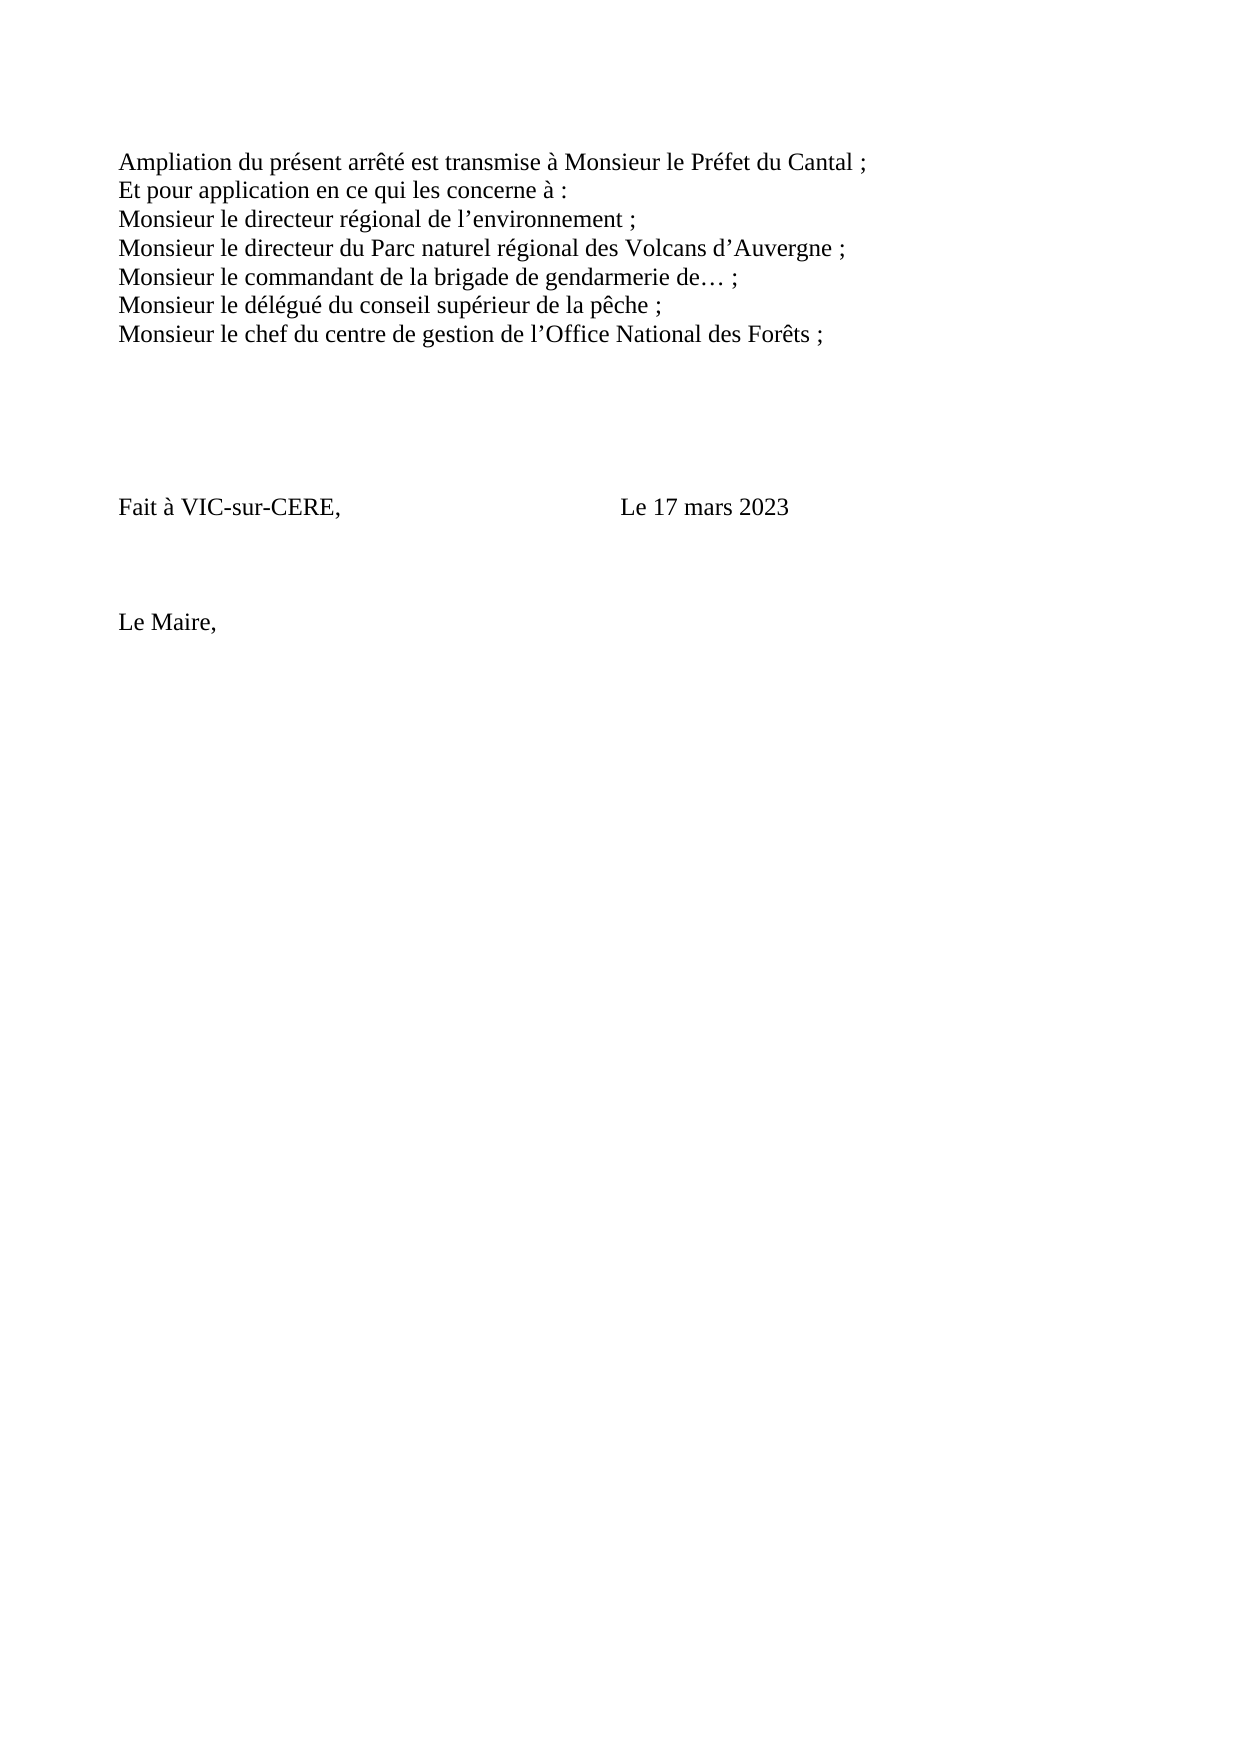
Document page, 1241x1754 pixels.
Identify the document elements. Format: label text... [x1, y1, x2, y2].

text Monsieur le directeur du Parc naturel régional des Volcans d’Auvergne ; [118, 233, 1122, 262]
text Monsieur le commandant de la brigade de gendarmerie de… ; [118, 262, 1122, 291]
text Et pour application en ce qui les concerne à : [118, 176, 1122, 204]
text Ampliation du présent arrêté est transmise à Monsieur le Préfet du Cantal ; [118, 147, 1122, 176]
text Fait à VIC-sur-CERE, Le 17 mars 2023 [118, 492, 1122, 521]
text Monsieur le délégué du conseil supérieur de la pêche ; [118, 291, 1122, 319]
text Monsieur le directeur régional de l’environnement ; [118, 204, 1122, 233]
text Le Maire, [118, 607, 1122, 636]
text Monsieur le chef du centre de gestion de l’Office National des Forêts ; [118, 319, 1122, 348]
